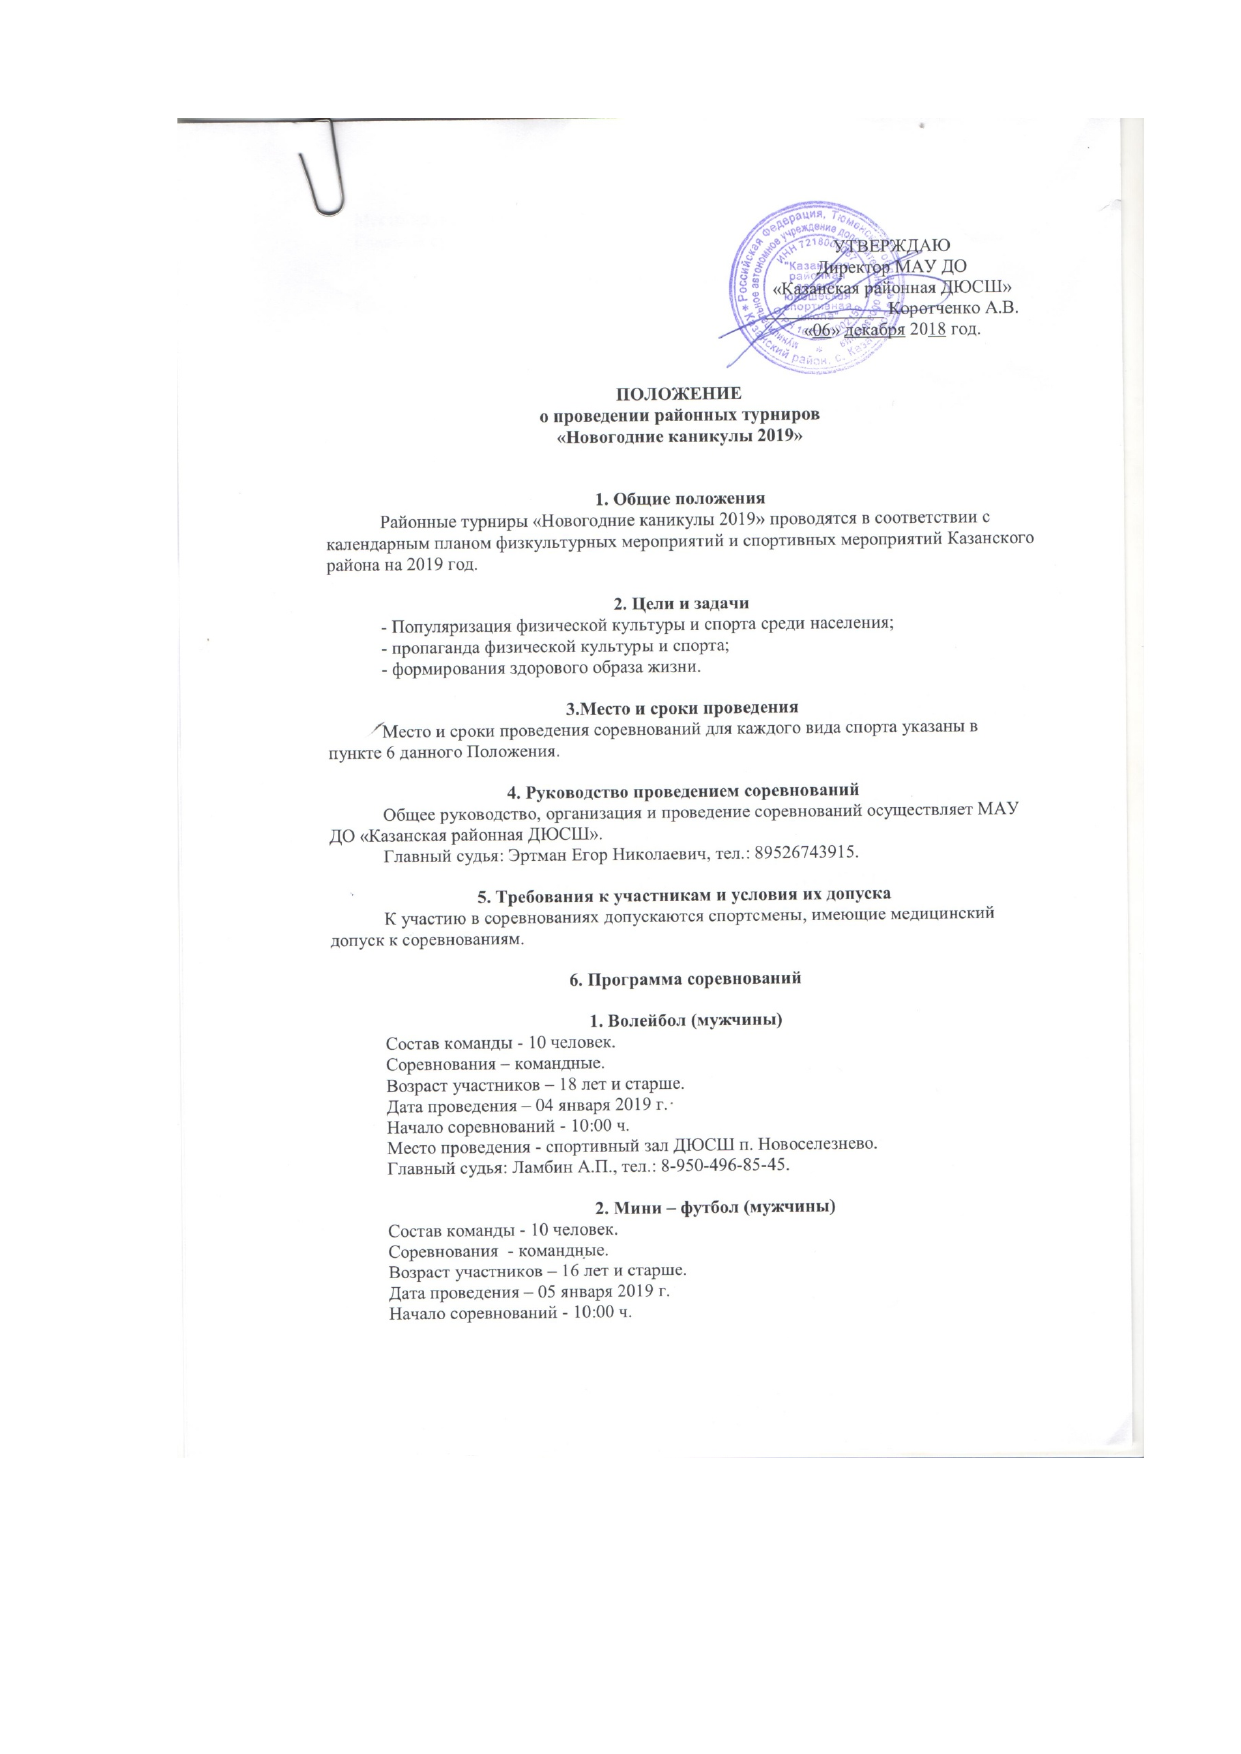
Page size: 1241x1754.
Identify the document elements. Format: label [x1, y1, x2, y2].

picture [177, 118, 1152, 1458]
